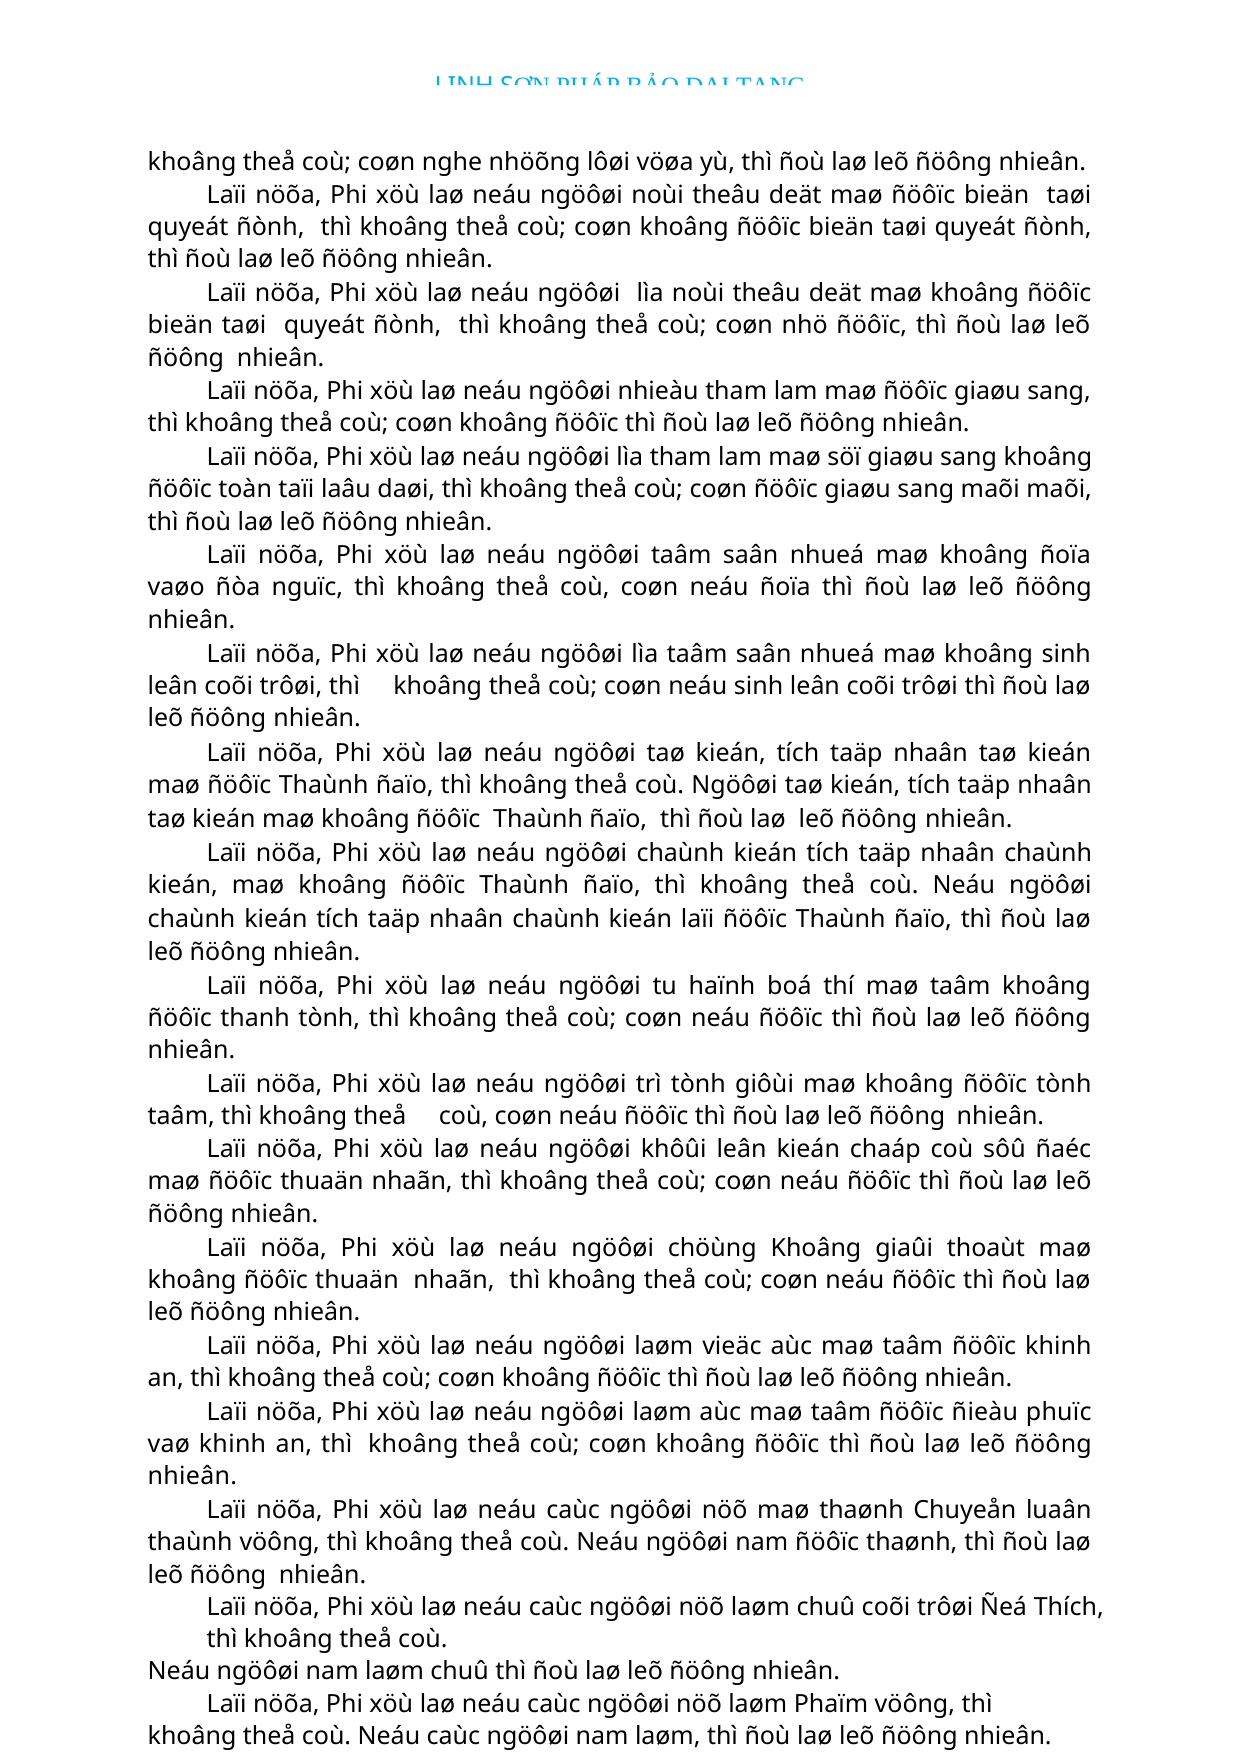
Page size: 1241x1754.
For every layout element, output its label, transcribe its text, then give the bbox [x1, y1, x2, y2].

text Laïi nöõa, Phi xöù laø neáu ngöôøi chöùng Khoâng giaûi thoaùt maø khoâng ñöôïc thuaän nhaãn, thì khoâng theå coù; coøn neáu ñöôïc thì ñoù laø leõ ñöông nhieân. [147, 1230, 1093, 1328]
text khoâng theå coù; coøn nghe nhöõng lôøi vöøa yù, thì ñoù laø leõ ñöông nhieân. [147, 144, 1105, 177]
text Laïi nöõa, Phi xöù laø neáu ngöôøi tu haïnh boá thí maø taâm khoâng ñöôïc thanh tònh, thì khoâng theå coù; coøn neáu ñöôïc thì ñoù laø leõ ñöông nhieân. [147, 968, 1092, 1066]
text Laïi nöõa, Phi xöù laø neáu ngöôøi khôûi leân kieán chaáp coù sôû ñaéc maø ñöôïc thuaän nhaãn, thì khoâng theå coù; coøn neáu ñöôïc thì ñoù laø leõ ñöông nhieân. [147, 1132, 1093, 1229]
text Laïi nöõa, Phi xöù laø neáu ngöôøi taâm saân nhueá maø khoâng ñoïa vaøo ñòa nguïc, thì khoâng theå coù, coøn neáu ñoïa thì ñoù laø leõ ñöông nhieân. [147, 538, 1093, 636]
text Neáu ngöôøi nam laøm chuû thì ñoù laø leõ ñöông nhieân. [147, 1654, 1105, 1686]
text Laïi nöõa, Phi xöù laø neáu ngöôøi lìa tham lam maø söï giaøu sang khoâng ñöôïc toàn taïi laâu daøi, thì khoâng theå coù; coøn ñöôïc giaøu sang maõi maõi, thì ñoù laø leõ ñöông nhieân. [147, 439, 1093, 537]
text Laïi nöõa, Phi xöù laø neáu ngöôøi lìa taâm saân nhueá maø khoâng sinh leân coõi trôøi, thì khoâng theå coù; coøn neáu sinh leân coõi trôøi thì ñoù laø leõ ñöông nhieân. [147, 636, 1093, 734]
text Laïi nöõa, Phi xöù laø neáu ngöôøi taø kieán, tích taäp nhaân taø kieán maø ñöôïc Thaùnh ñaïo, thì khoâng theå coù. Ngöôøi taø kieán, tích taäp nhaân taø kieán maø khoâng ñöôïc Thaùnh ñaïo, thì ñoù laø leõ ñöông nhieân. [147, 734, 1093, 834]
text Laïi nöõa, Phi xöù laø neáu ngöôøi chaùnh kieán tích taäp nhaân chaùnh kieán, maø khoâng ñöôïc Thaùnh ñaïo, thì khoâng theå coù. Neáu ngöôøi chaùnh kieán tích taäp nhaân chaùnh kieán laïi ñöôïc Thaùnh ñaïo, thì ñoù laø leõ ñöông nhieân. [147, 834, 1093, 968]
text Laïi nöõa, Phi xöù laø neáu ngöôøi noùi theâu deät maø ñöôïc bieän taøi quyeát ñònh, thì khoâng theå coù; coøn khoâng ñöôïc bieän taøi quyeát ñònh, thì ñoù laø leõ ñöông nhieân. [147, 177, 1093, 275]
text Laïi nöõa, Phi xöù laø neáu ngöôøi nhieàu tham lam maø ñöôïc giaøu sang, thì khoâng theå coù; coøn khoâng ñöôïc thì ñoù laø leõ ñöông nhieân. [147, 374, 1092, 439]
text Laïi nöõa, Phi xöù laø neáu ngöôøi lìa noùi theâu deät maø khoâng ñöôïc bieän taøi quyeát ñònh, thì khoâng theå coù; coøn nhö ñöôïc, thì ñoù laø leõ ñöông nhieân. [147, 275, 1093, 373]
text Laïi nöõa, Phi xöù laø neáu ngöôøi laøm aùc maø taâm ñöôïc ñieàu phuïc vaø khinh an, thì khoâng theå coù; coøn khoâng ñöôïc thì ñoù laø leõ ñöông nhieân. [147, 1394, 1092, 1492]
text Laïi nöõa, Phi xöù laø neáu ngöôøi trì tònh giôùi maø khoâng ñöôïc tònh taâm, thì khoâng theå coù, coøn neáu ñöôïc thì ñoù laø leõ ñöông nhieân. [147, 1066, 1093, 1131]
text Laïi nöõa, Phi xöù laø neáu caùc ngöôøi nöõ laøm Phaïm vöông, thì khoâng theå coù. Neáu caùc ngöôøi nam laøm, thì ñoù laø leõ ñöông nhieân. [147, 1686, 1082, 1752]
text Laïi nöõa, Phi xöù laø neáu caùc ngöôøi nöõ maø thaønh Chuyeån luaân thaùnh vöông, thì khoâng theå coù. Neáu ngöôøi nam ñöôïc thaønh, thì ñoù laø leõ ñöông nhieân. [147, 1492, 1093, 1590]
text Laïi nöõa, Phi xöù laø neáu ngöôøi laøm vieäc aùc maø taâm ñöôïc khinh an, thì khoâng theå coù; coøn khoâng ñöôïc thì ñoù laø leõ ñöông nhieân. [147, 1328, 1092, 1394]
text Laïi nöõa, Phi xöù laø neáu caùc ngöôøi nöõ laøm chuû coõi trôøi Ñeá Thích, thì khoâng theå coù. [206, 1590, 1105, 1654]
